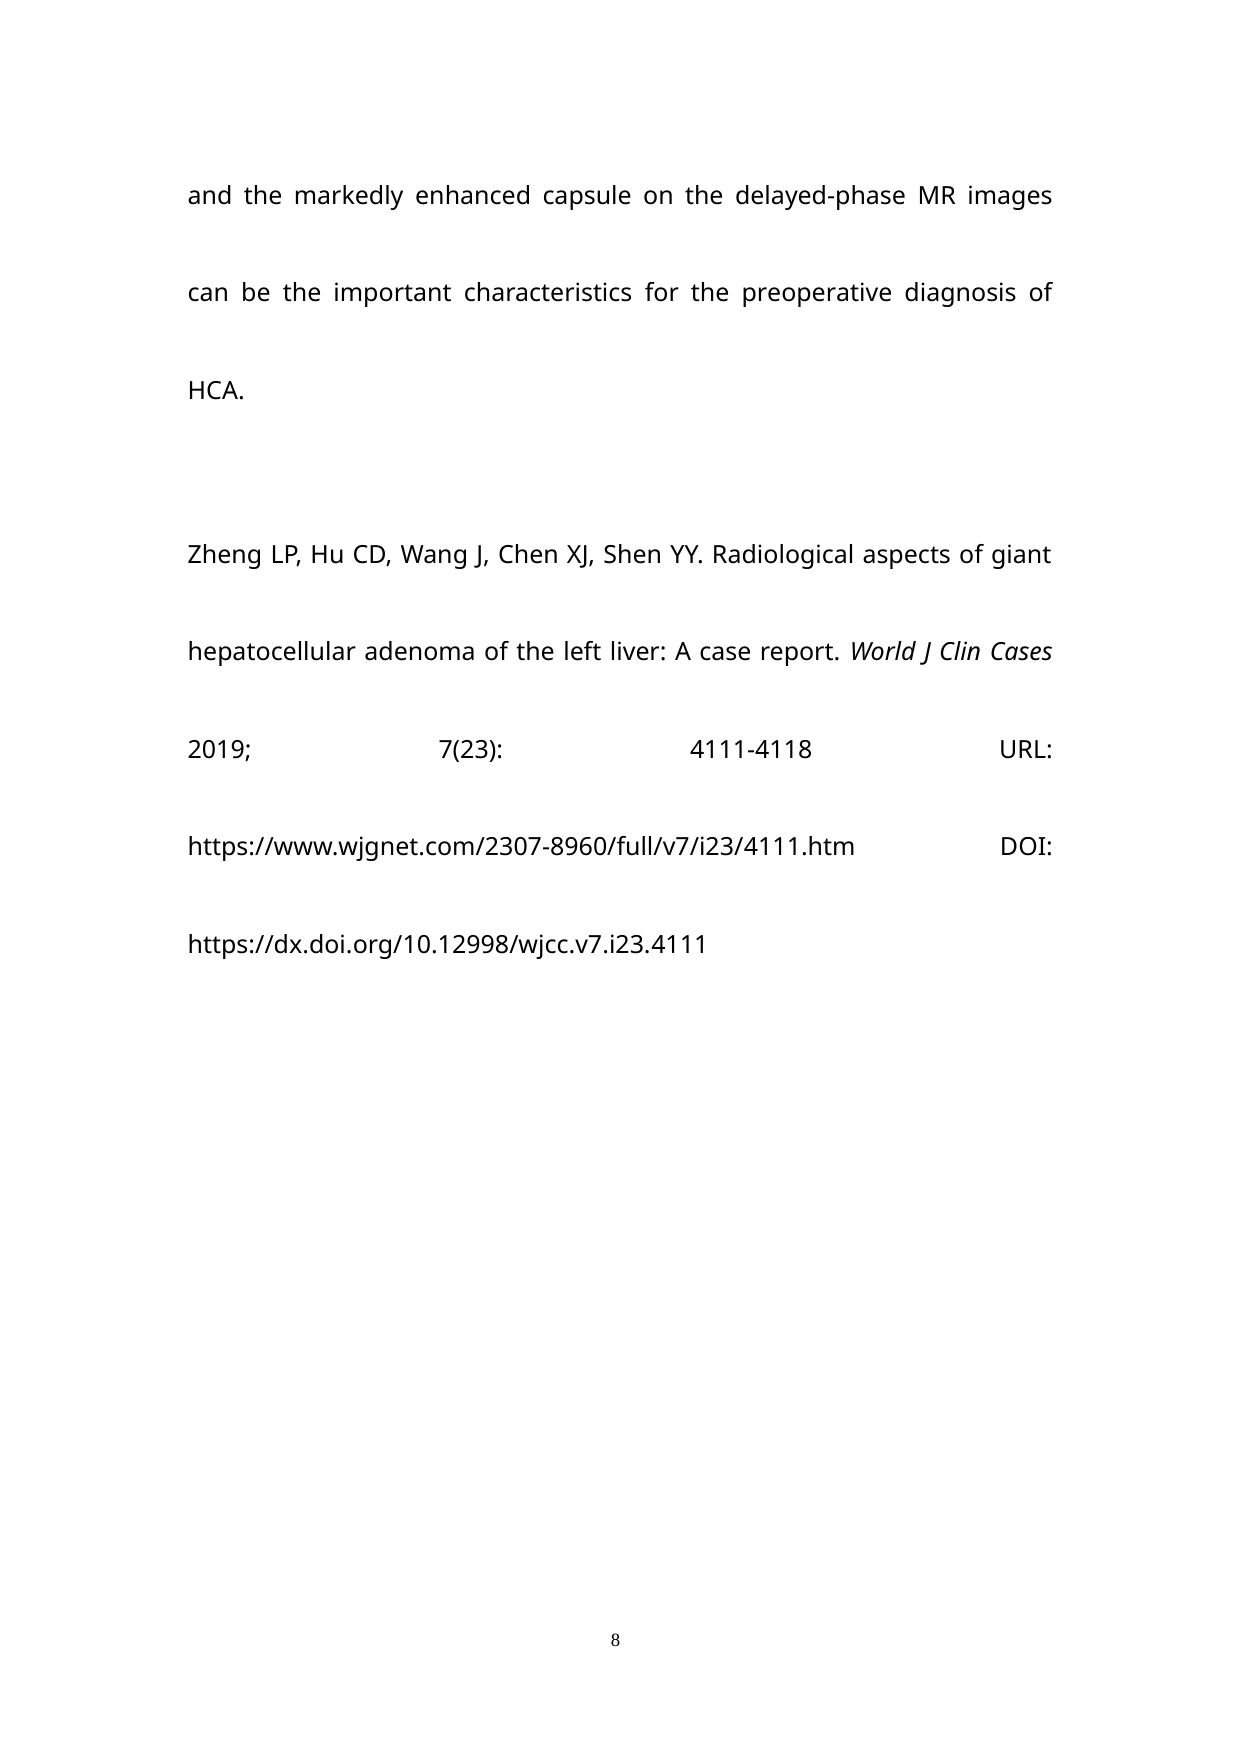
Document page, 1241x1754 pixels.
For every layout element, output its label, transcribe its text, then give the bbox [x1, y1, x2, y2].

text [187, 162, 1053, 422]
text Zheng LP, Hu CD, Wang J, Chen XJ, Shen YY. Radiological aspects of giant hepatocellular adenoma of the left liver: A case report. World J Clin Cases 2019; 7(23): 4111-4118 URL: https://www.wjgnet.com/2307-8960/full/v7/i23/4111.htm DOI: https://dx.doi.org/10.12998/wjcc.v7.i23.4111 [187, 521, 1053, 976]
